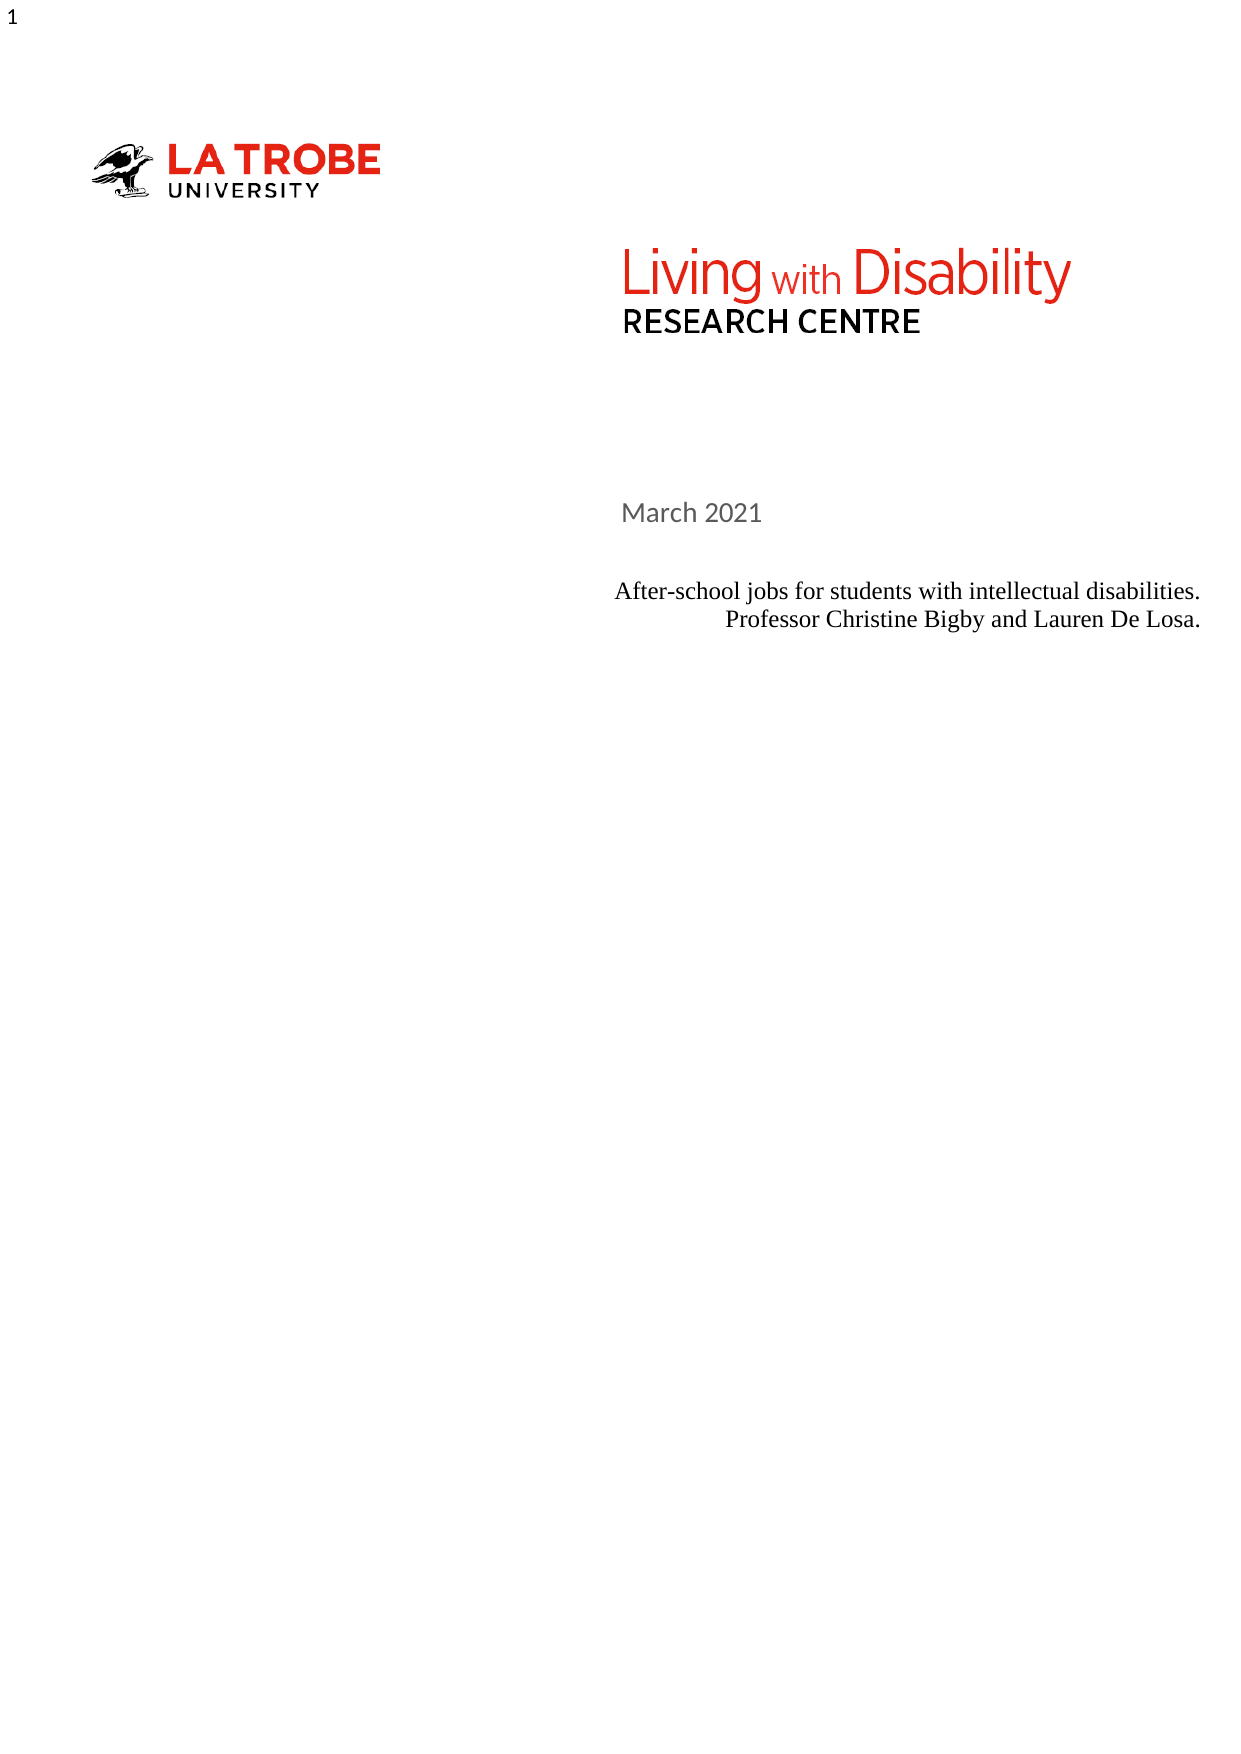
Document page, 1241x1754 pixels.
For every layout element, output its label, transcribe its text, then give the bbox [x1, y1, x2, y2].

text After-school jobs for students with intellectual disabilities. [58, 576, 1201, 604]
text Professor Christine Bigby and Lauren De Losa. [58, 604, 1201, 633]
picture [624, 247, 1071, 333]
picture [91, 143, 380, 198]
text March 2021 [619, 494, 764, 530]
